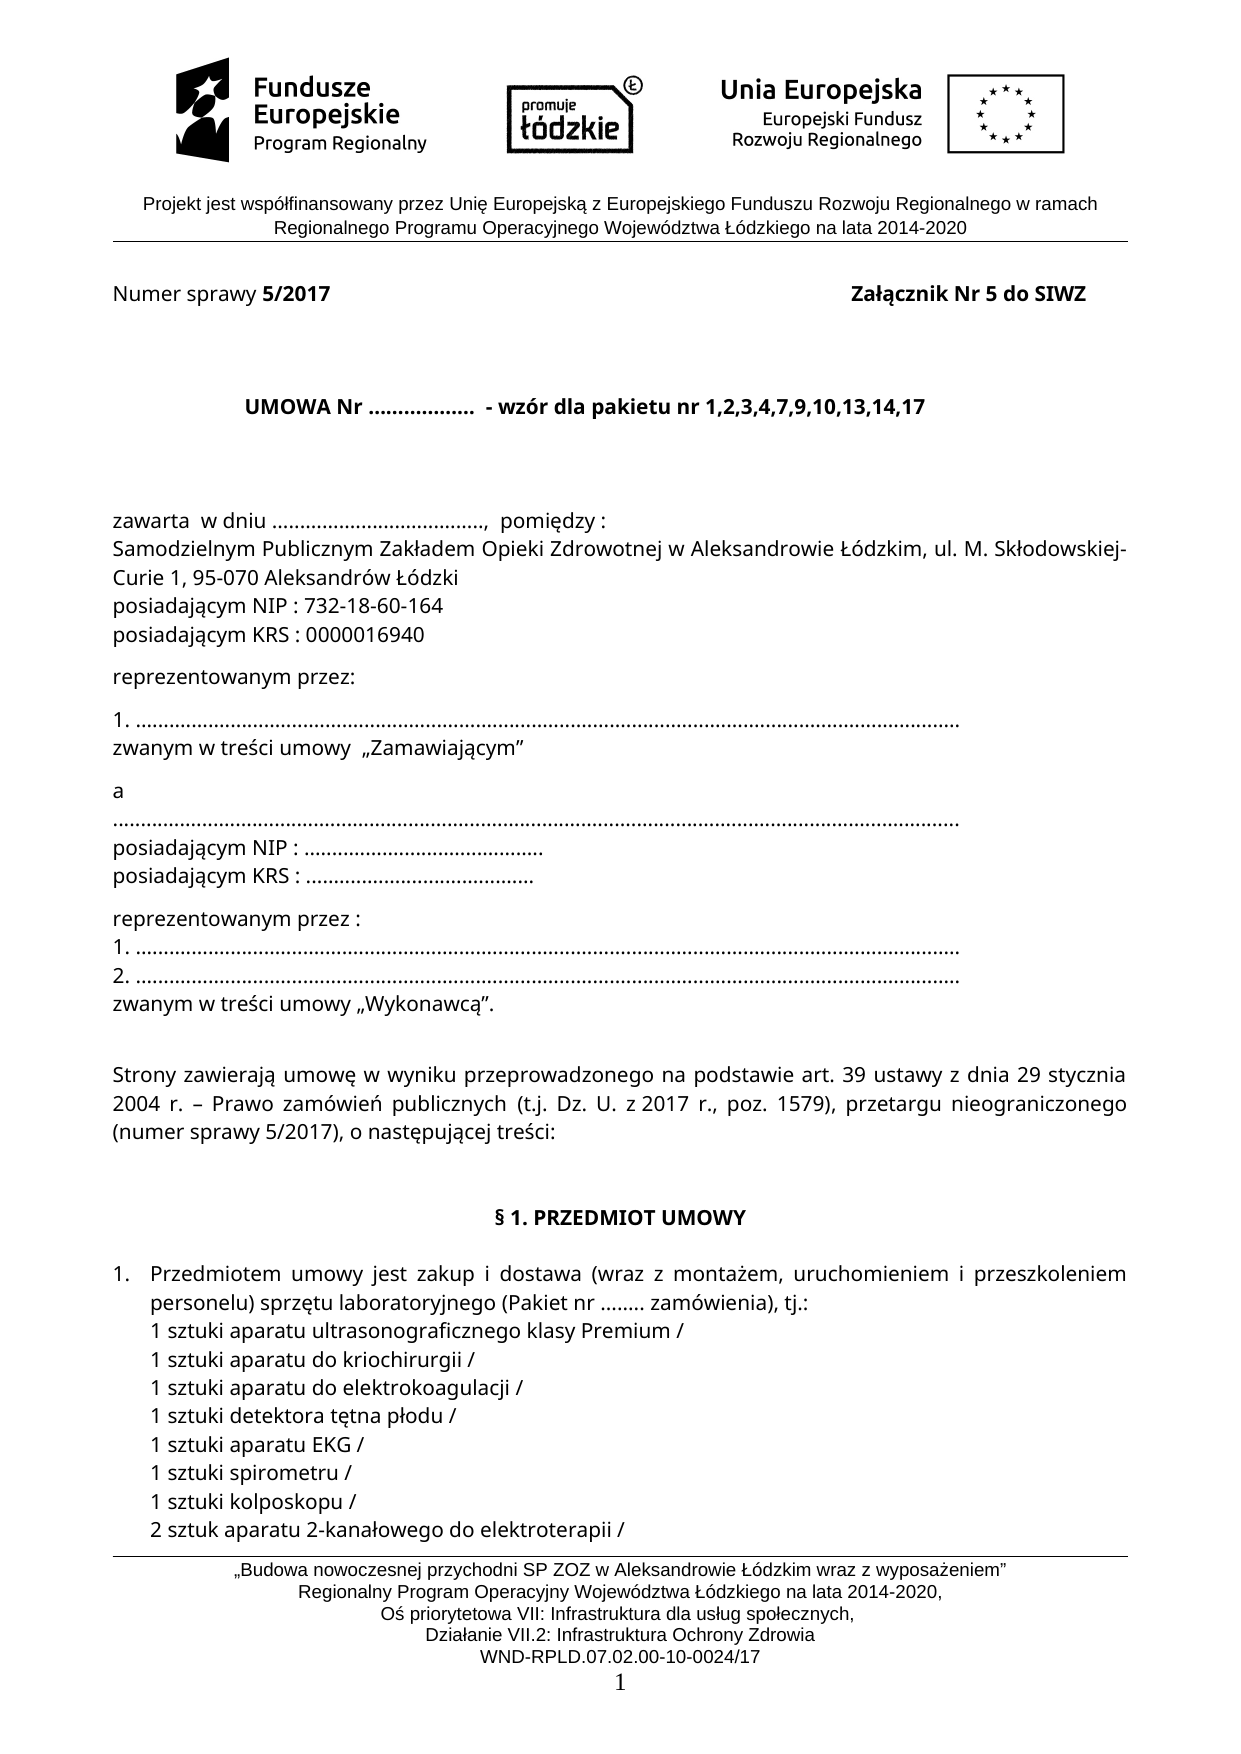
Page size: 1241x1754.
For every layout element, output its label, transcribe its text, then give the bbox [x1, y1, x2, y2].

text 1 sztuki detektora tętna płodu / [150, 1402, 1128, 1430]
text 1 sztuki spirometru / [150, 1458, 1128, 1487]
text posiadającym NIP : ........................................... [112, 833, 1128, 861]
text § 1. PRZEDMIOT UMOWY [112, 1203, 1128, 1231]
text a [112, 776, 1128, 804]
text reprezentowanym przez : [112, 904, 1128, 932]
text Strony zawierają umowę w wyniku przeprowadzonego na podstawie art. 39 ustawy z dnia 29 stycznia 2004 r. – Prawo zamówień publicznych (t.j. Dz. U. z 2017 r., poz. 1579), przetargu nieograniczonego (numer sprawy 5/2017), o następującej treści: [112, 1060, 1128, 1146]
list Przedmiotem umowy jest zakup i dostawa (wraz z montażem, uruchomieniem i przeszkoleniem personelu) sprzętu laboratoryjnego (Pakiet nr ........ zamówienia), tj.: [112, 1259, 1128, 1316]
text 1. .................................................................................................................................................... [112, 932, 1128, 961]
text UMOWA Nr ……………… - wzór dla pakietu nr 1,2,3,4,7,9,10,13,14,17 [112, 392, 1128, 421]
picture [149, 29, 1091, 188]
text 1 sztuki aparatu ultrasonograficznego klasy Premium / [150, 1316, 1128, 1345]
text 2. .................................................................................................................................................... [112, 961, 1128, 989]
text zwanym w treści umowy „Zamawiającym” [112, 733, 1128, 762]
text ........................................................................................................................................................ [112, 804, 1128, 833]
text 2 sztuk aparatu 2-kanałowego do elektroterapii / [150, 1515, 1128, 1544]
text 1 sztuki aparatu do kriochirurgii / [150, 1345, 1128, 1373]
text posiadającym KRS : ......................................... [112, 861, 1128, 890]
text 1. .................................................................................................................................................... [112, 705, 1128, 733]
text zawarta w dniu ......................................, pomiędzy : [112, 506, 1128, 534]
text posiadającym NIP : 732-18-60-164 [112, 591, 1128, 620]
text Samodzielnym Publicznym Zakładem Opieki Zdrowotnej w Aleksandrowie Łódzkim, ul. M. Skłodowskiej-Curie 1, 95-070 Aleksandrów Łódzki [112, 534, 1128, 591]
text 1 sztuki aparatu do elektrokoagulacji / [150, 1373, 1128, 1402]
text 1 sztuki aparatu EKG / [150, 1430, 1128, 1458]
text Numer sprawy 5/2017 Załącznik Nr 5 do SIWZ [112, 279, 1128, 307]
text reprezentowanym przez: [112, 662, 1128, 691]
text zwanym w treści umowy „Wykonawcą”. [112, 989, 1128, 1018]
text posiadającym KRS : 0000016940 [112, 620, 1128, 648]
text 1 sztuki kolposkopu / [150, 1487, 1128, 1515]
